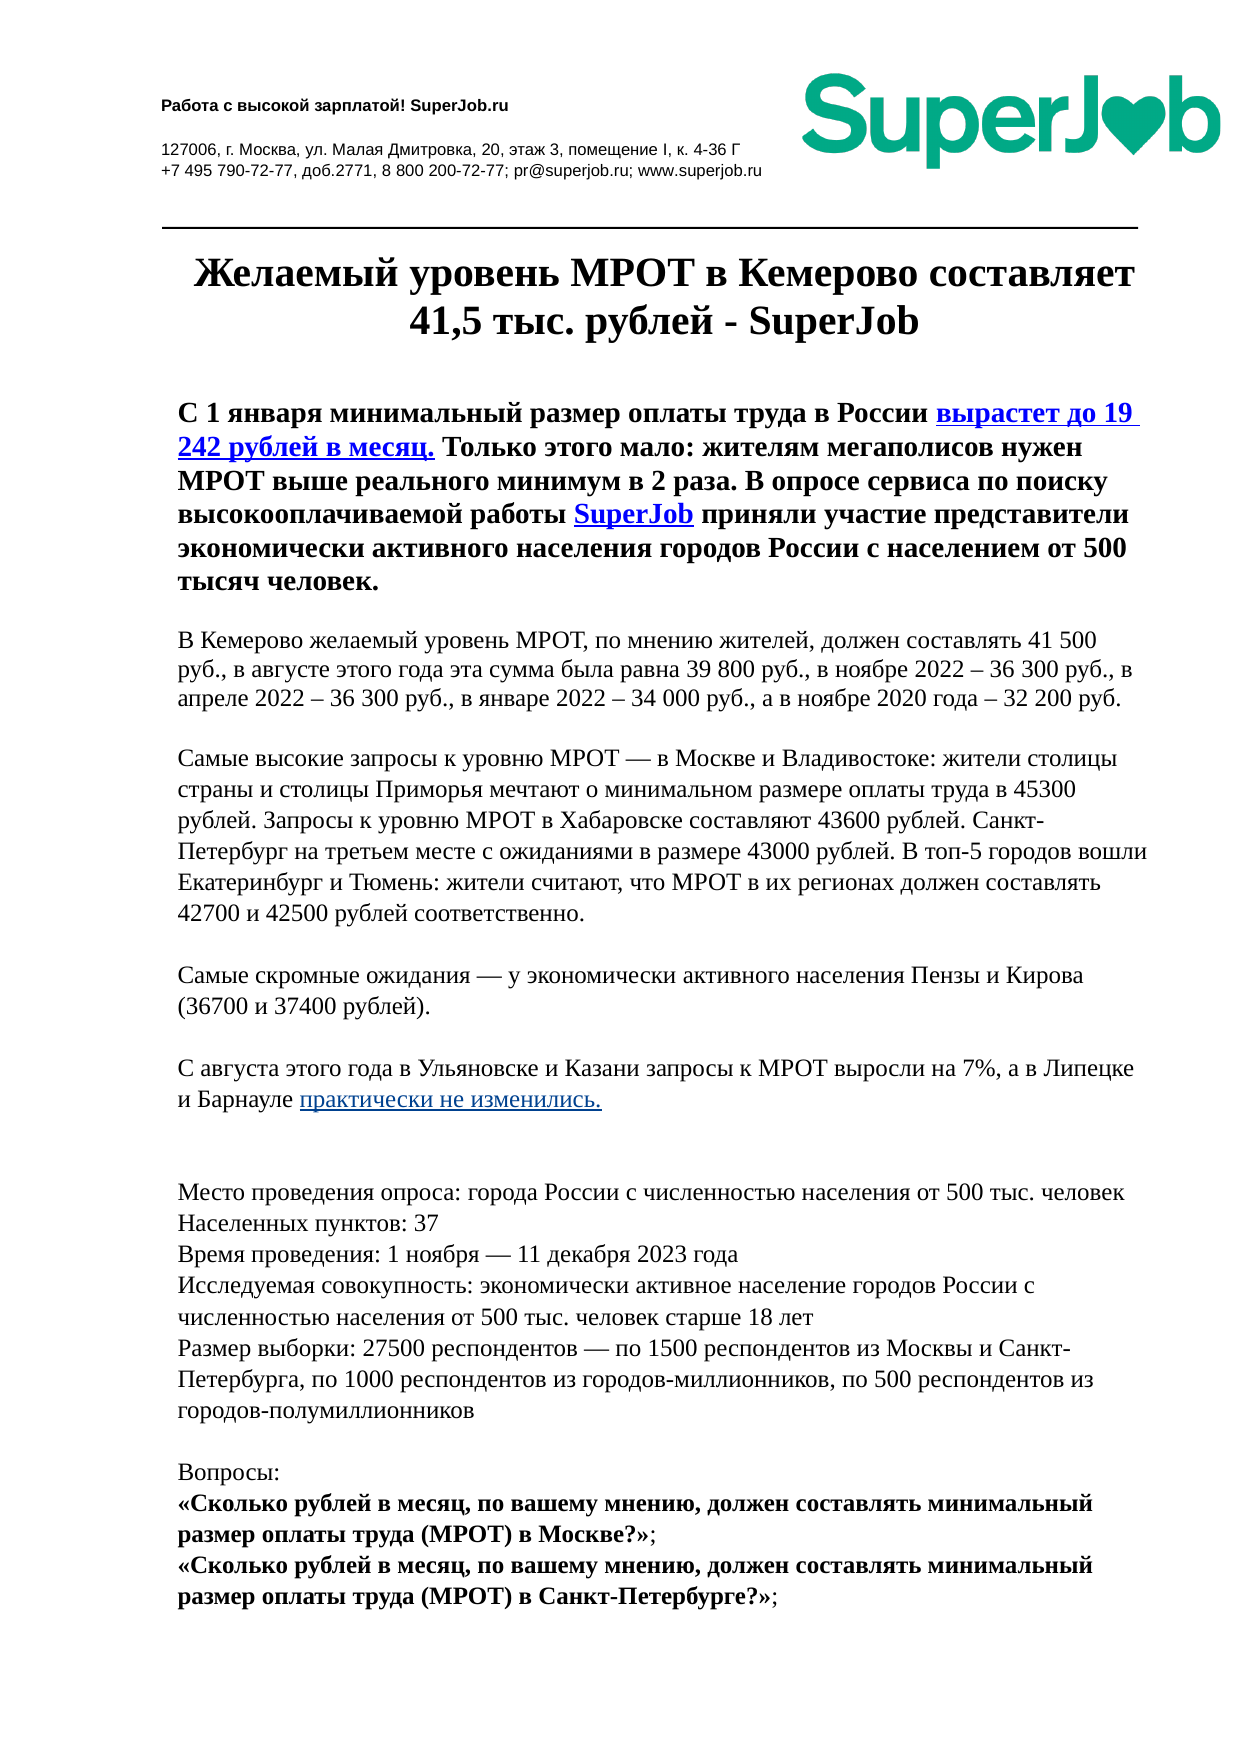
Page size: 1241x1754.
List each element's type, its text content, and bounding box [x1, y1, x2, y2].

text В Кемерово желаемый уровень МРОТ, по мнению жителей, должен составлять 41 500 руб., в августе этого года эта сумма была равна 39 800 руб., в ноябре 2022 – 36 300 руб., в апреле 2022 – 36 300 руб., в январе 2022 – 34 000 руб., а в ноябре 2020 года – 32 200 руб. [177, 626, 1152, 712]
text Желаемый уровень МРОТ в Кемерово составляет 41,5 тыс. рублей - SuperJob [177, 247, 1152, 343]
picture [802, 73, 1221, 169]
text С 1 января минимальный размер оплаты труда в России вырастет до 19 242 рублей в месяц. Только этого мало: жителям мегаполисов нужен МРОТ выше реального минимум в 2 раза. В опросе сервиса по поиску высокооплачиваемой работы SuperJob приняли участие представители экономически активного населения городов России с населением от 500 тысяч человек. [177, 396, 1152, 597]
